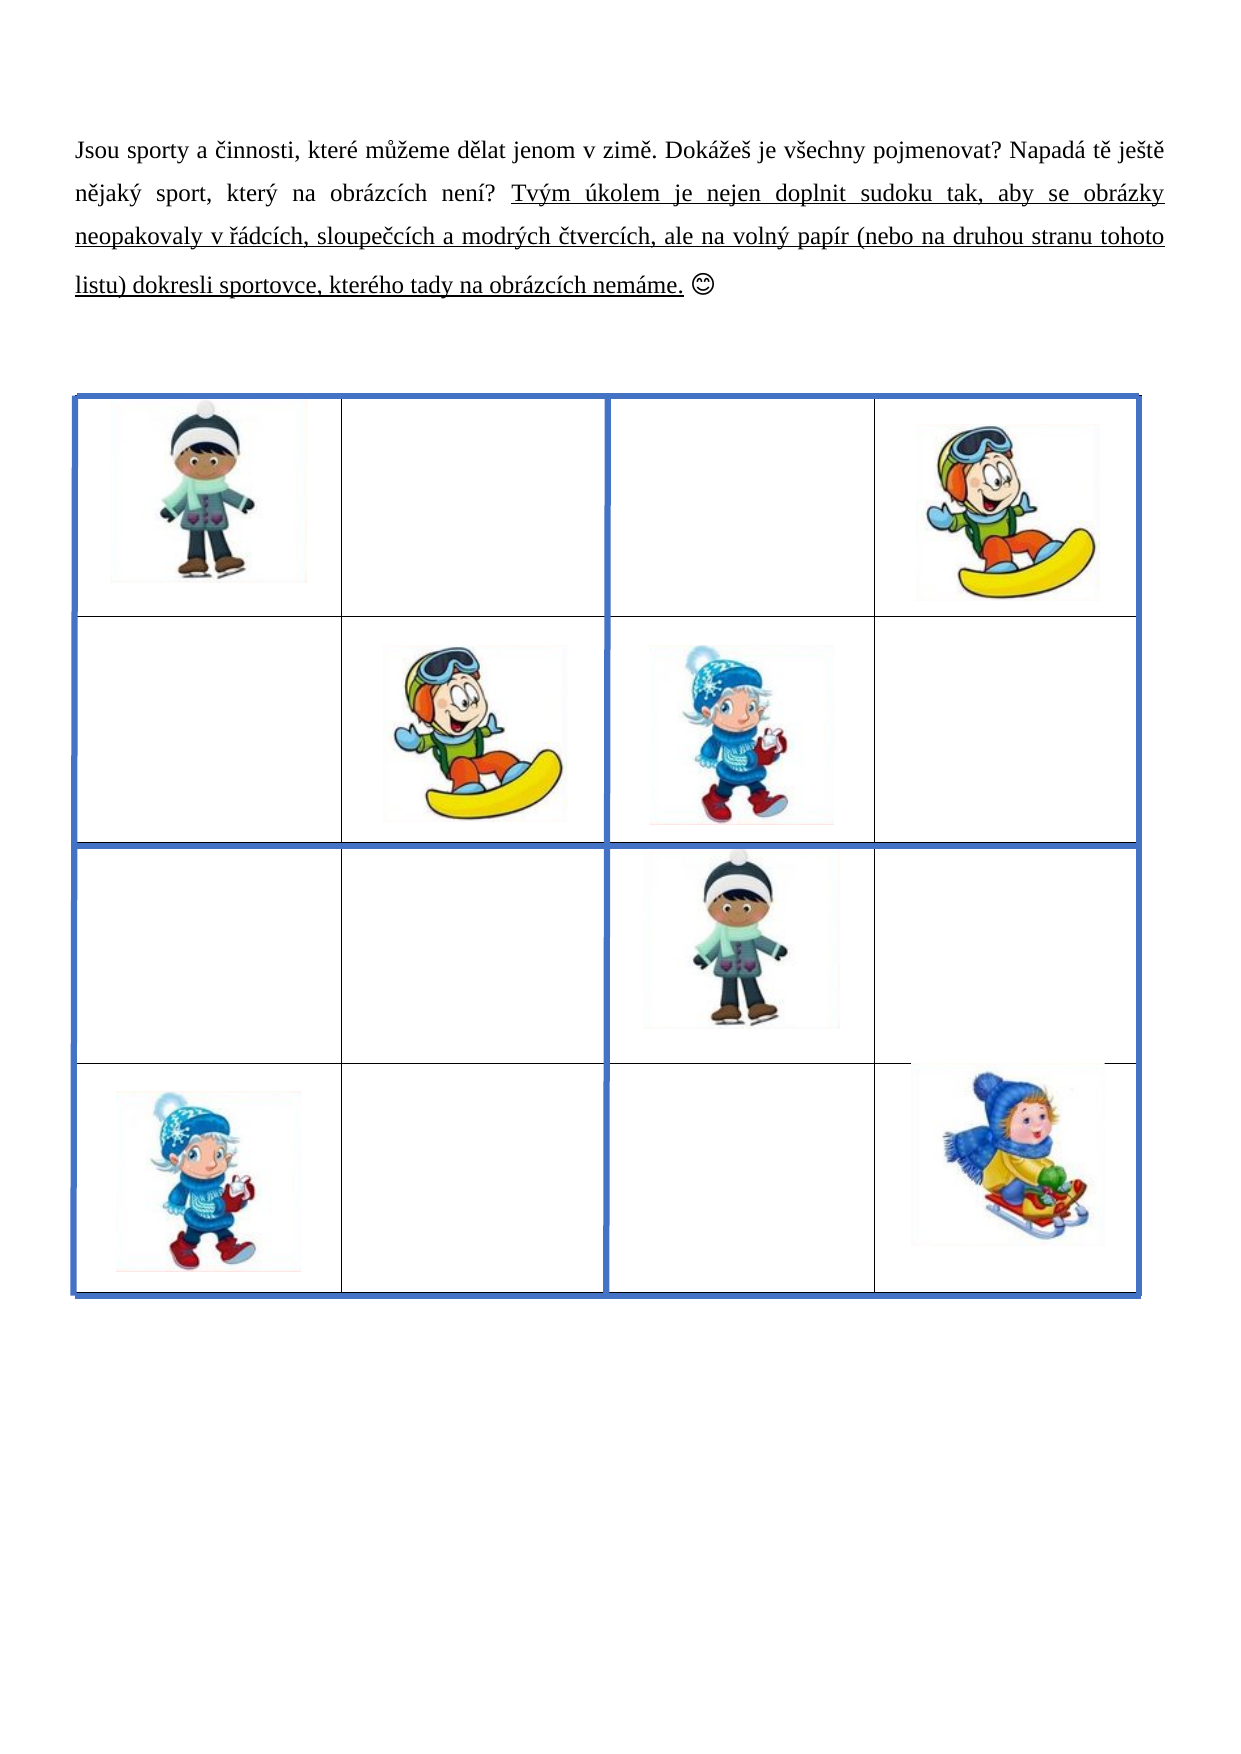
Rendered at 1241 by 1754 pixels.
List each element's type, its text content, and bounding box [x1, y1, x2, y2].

picture [643, 849, 840, 1029]
table_cell [78, 617, 341, 842]
table_cell [77, 1064, 341, 1292]
text Jsou sporty a činnosti, které můžeme dělat jenom v zimě. Dokážeš je všechny pojmenovat? Napadá tě ještě nějaký sport, který na obrázcích není? Tvým úkolem je nejen doplnit sudoku tak, aby se obrázky neopakovaly v řádcích, sloupečcích a modrých čtvercích, ale na volný papír (nebo na druhou stranu tohoto listu) dokresli sportovce, kterého tady na obrázcích nemáme. [75, 135, 1165, 246]
table_cell [342, 1064, 603, 1292]
picture [911, 1063, 1105, 1246]
table_cell [610, 849, 874, 1063]
picture [649, 645, 834, 825]
table_header [875, 399, 1136, 616]
table_cell [875, 617, 1136, 842]
table_cell [77, 849, 341, 1063]
table_cell [875, 849, 1136, 1063]
table_header [78, 399, 341, 616]
table_header [611, 399, 874, 616]
table_cell [611, 617, 874, 842]
text Jsou sporty a činnosti, které můžeme dělat jenom v zimě. Dokážeš je všechny pojmenovat? Napadá tě ještě nějaký sport, který na obrázcích není? Tvým úkolem je nejen doplnit sudoku tak, aby se obrázky neopakovaly v řádcích, sloupečcích a modrých čtvercích, ale na volný papír (nebo na druhou stranu tohoto listu) dokresli sportovce, kterého tady na obrázcích nemáme. [75, 247, 1165, 301]
table_cell [342, 617, 604, 842]
picture [915, 424, 1100, 601]
table_header [342, 399, 604, 616]
picture [382, 645, 568, 822]
table_cell [342, 849, 603, 1063]
table_cell [875, 1064, 1136, 1292]
table_cell [610, 1064, 874, 1292]
picture [110, 399, 308, 583]
picture [116, 1091, 302, 1272]
